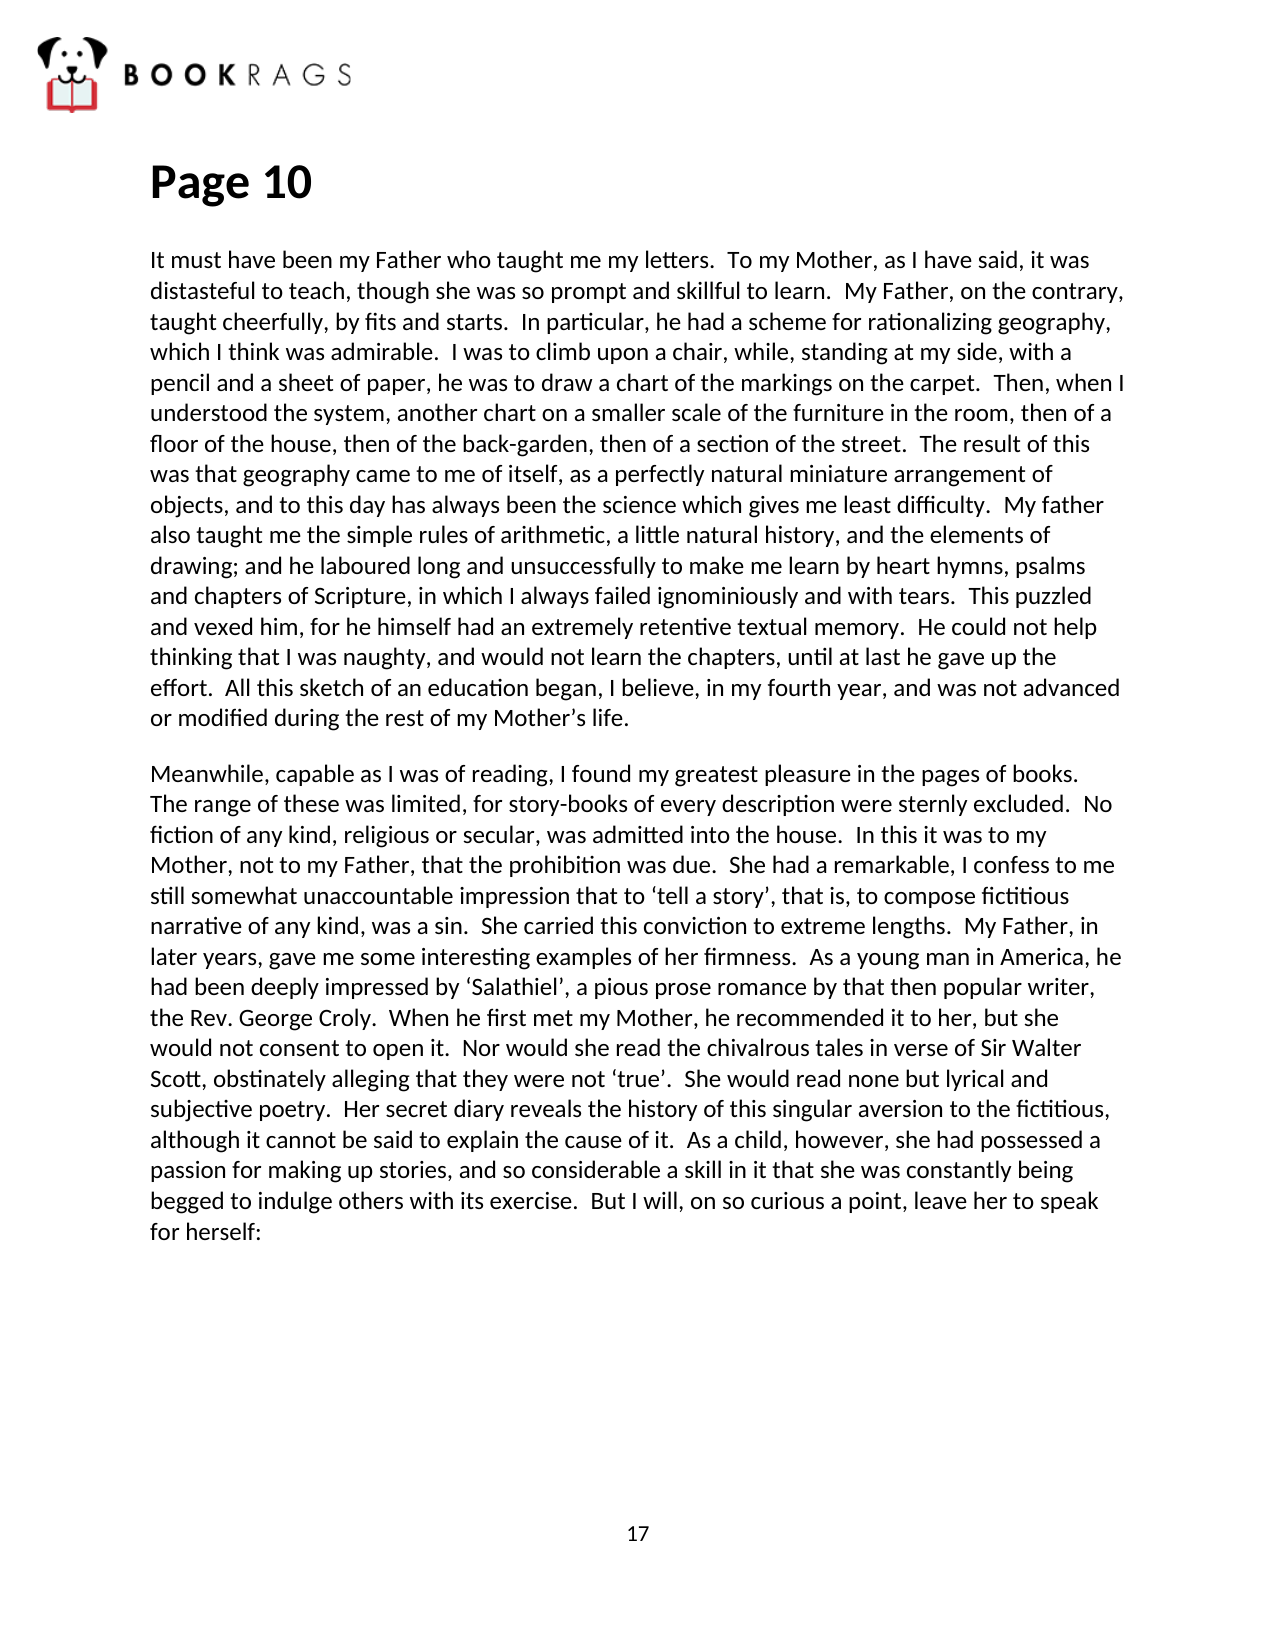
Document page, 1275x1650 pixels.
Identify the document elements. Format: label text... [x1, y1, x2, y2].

text It must have been my Father who taught me my letters. To my Mother, as I have said, it was distasteful to teach, though she was so prompt and skillful to learn. My Father, on the contrary, taught cheerfully, by fits and starts. In particular, he had a scheme for rationalizing geography, which I think was admirable. I was to climb upon a chair, while, standing at my side, with a pencil and a sheet of paper, he was to draw a chart of the markings on the carpet. Then, when I understood the system, another chart on a smaller scale of the furniture in the room, then of a floor of the house, then of the back-garden, then of a section of the street. The result of this was that geography came to me of itself, as a perfectly natural miniature arrangement of objects, and to this day has always been the science which gives me least difficulty. My father also taught me the simple rules of arithmetic, a little natural history, and the elements of drawing; and he laboured long and unsuccessfully to make me learn by heart hymns, psalms and chapters of Scripture, in which I always failed ignominiously and with tears. This puzzled and vexed him, for he himself had an extremely retentive textual memory. He could not help thinking that I was naughty, and would not learn the chapters, until at last he gave up the effort. All this sketch of an education began, I believe, in my fourth year, and was not advanced or modified during the rest of my Mother’s life. [150, 244, 1125, 733]
text Meanwhile, capable as I was of reading, I found my greatest pleasure in the pages of books. The range of these was limited, for story-books of every description were sternly excluded. No fiction of any kind, religious or secular, was admitted into the house. In this it was to my Mother, not to my Father, that the prohibition was due. She had a remarkable, I confess to me still somewhat unaccountable impression that to ‘tell a story’, that is, to compose fictitious narrative of any kind, was a sin. She carried this conviction to extreme lengths. My Father, in later years, gave me some interesting examples of her firmness. As a young man in America, he had been deeply impressed by ‘Salathiel’, a pious prose romance by that then popular writer, the Rev. George Croly. When he first met my Mother, he recommended it to her, but she would not consent to open it. Nor would she read the chivalrous tales in verse of Sir Walter Scott, obstinately alleging that they were not ‘true’. She would read none but lyrical and subjective poetry. Her secret diary reveals the history of this singular aversion to the fictitious, although it cannot be said to explain the cause of it. As a child, however, she had possessed a passion for making up stories, and so considerable a skill in it that she was constantly being begged to indulge others with its exercise. But I will, on so curious a point, leave her to speak for herself: [150, 758, 1125, 1246]
picture [37, 37, 351, 113]
text Page 10 [150, 150, 1125, 211]
